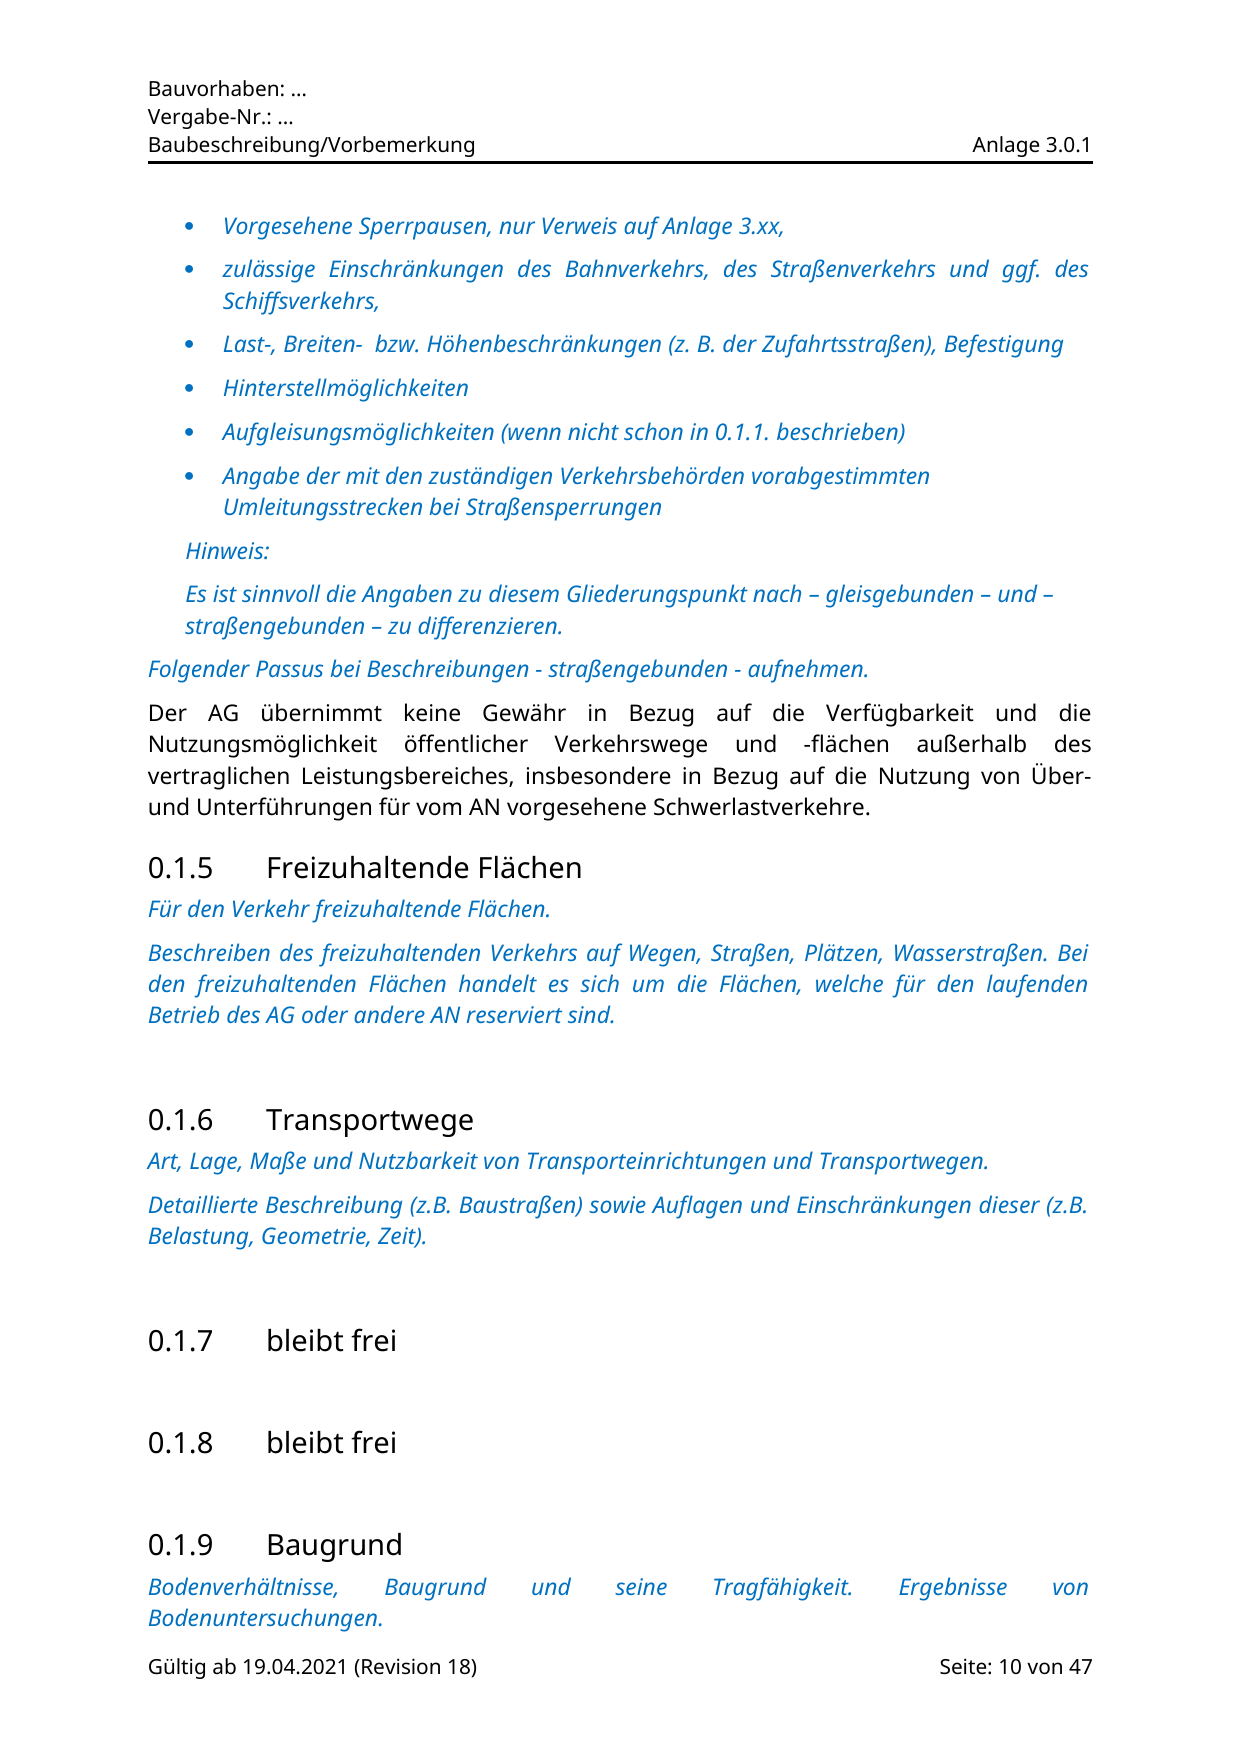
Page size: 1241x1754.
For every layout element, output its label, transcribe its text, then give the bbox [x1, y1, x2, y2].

subtitle Baugrund [148, 1525, 1093, 1564]
subtitle Freizuhaltende Flächen [148, 847, 1093, 887]
text Der AG übernimmt keine Gewähr in Bezug auf die Verfügbarkeit und die Nutzungsmöglichkeit öffentlicher Verkehrswege und -flächen außerhalb des vertraglichen Leistungsbereiches, insbesondere in Bezug auf die Nutzung von Über- und Unterführungen für vom AN vorgesehene Schwerlastverkehre. [148, 697, 1093, 822]
subtitle Transportwege [148, 1099, 1093, 1139]
subtitle bleibt frei [148, 1422, 1093, 1462]
subtitle bleibt frei [148, 1320, 1093, 1360]
